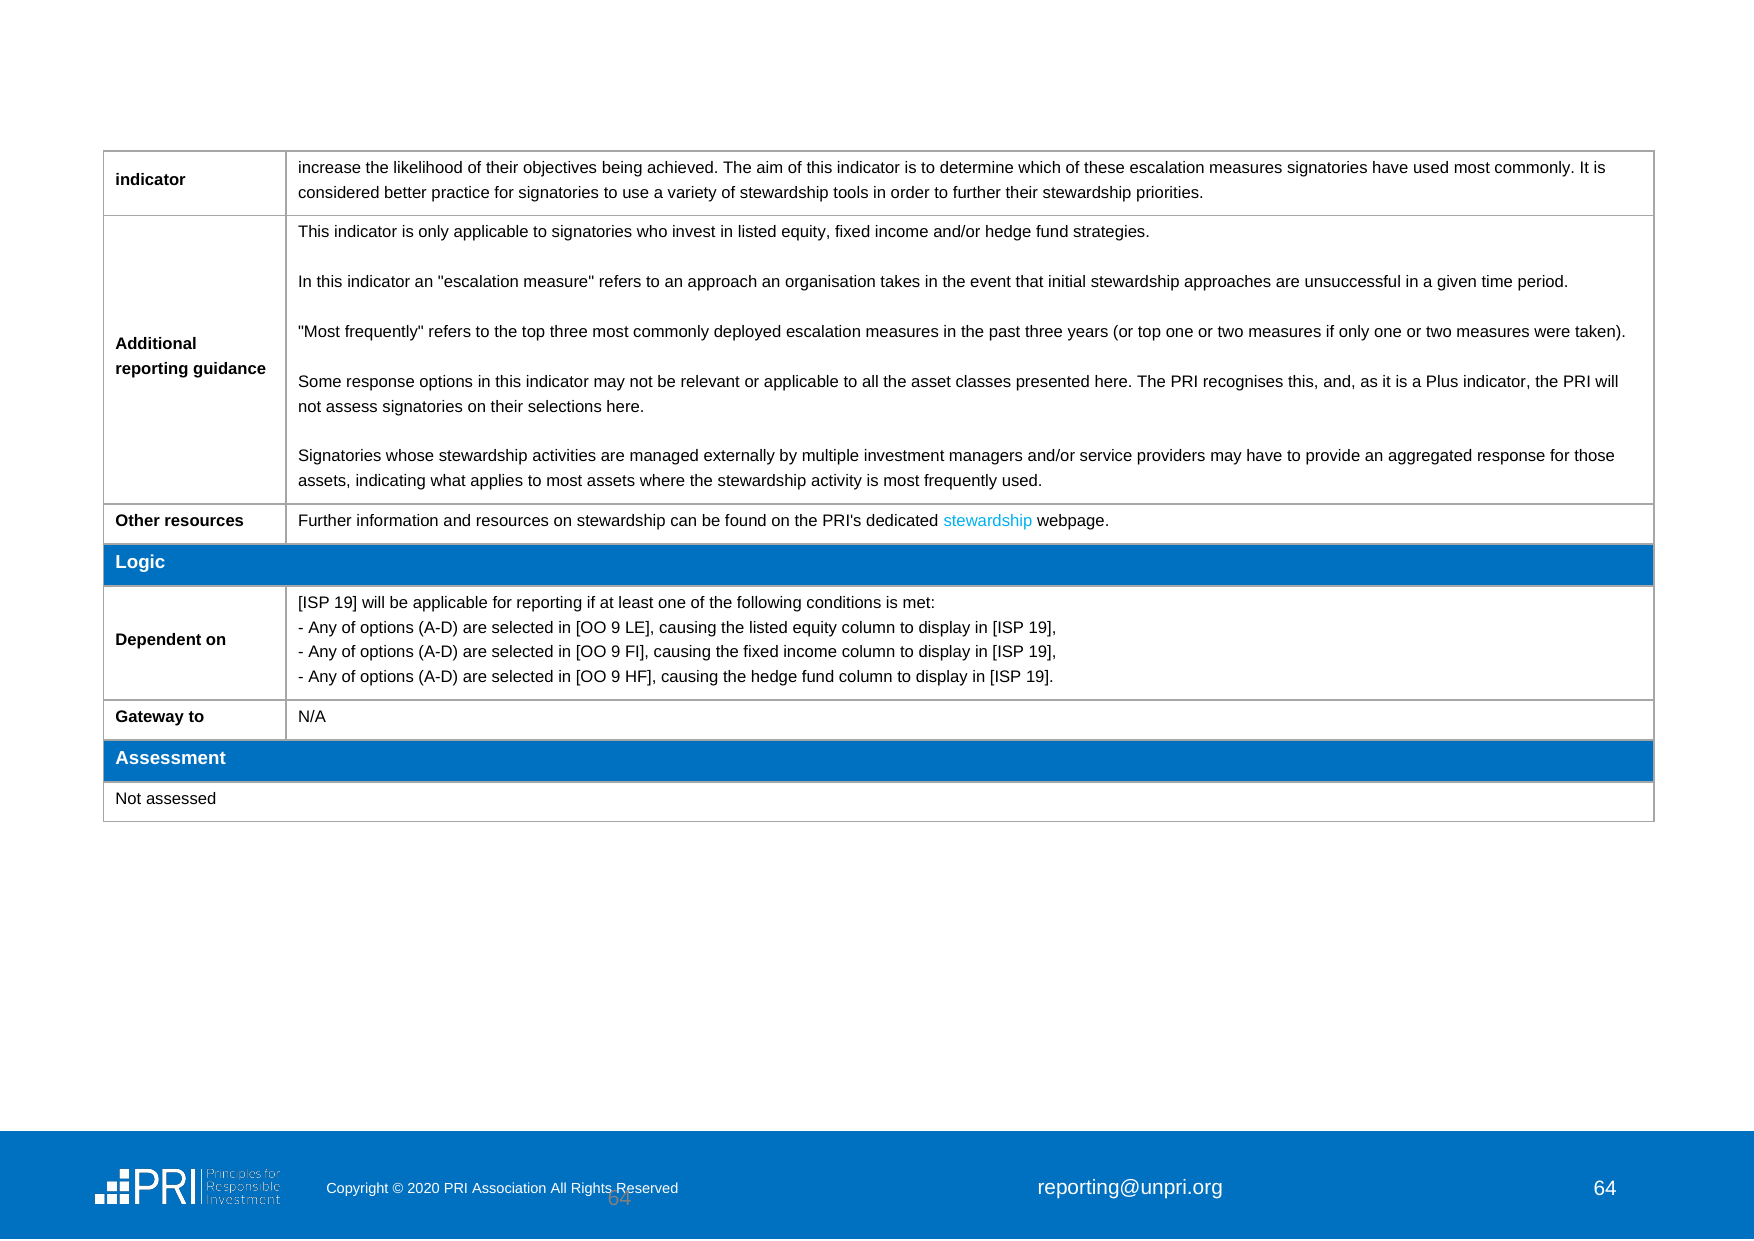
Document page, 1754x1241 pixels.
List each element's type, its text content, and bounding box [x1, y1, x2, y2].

table_cell Not assessed [104, 783, 1653, 821]
table_cell Other resources [104, 505, 285, 543]
table_cell Gateway to [104, 701, 285, 739]
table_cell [287, 152, 1653, 214]
table_cell [ISP 19] will be applicable for reporting if at least one of the following conditions is met: - Any of options (A-D) are selected in [OO 9 LE], causing the listed equity column to display in [ISP 19], - Any of options (A-D) are selected in [OO 9 FI], causing the fixed income column to display in [ISP 19], - Any of options (A-D) are selected in [OO 9 HF], causing the hedge fund column to display in [ISP 19]. [287, 587, 1653, 699]
table_cell Further information and resources on stewardship can be found on the PRI's dedicated stewardship webpage. [287, 505, 1653, 543]
table_cell N/A [287, 701, 1653, 739]
picture [92, 1166, 282, 1207]
table_cell Dependent on [104, 587, 285, 699]
table_cell This indicator is only applicable to signatories who invest in listed equity, fixed income and/or hedge fund strategies. In this indicator an "escalation measure" refers to an approach an organisation takes in the event that initial stewardship approaches are unsuccessful in a given time period. "Most frequently" refers to the top three most commonly deployed escalation measures in the past three years (or top one or two measures if only one or two measures were taken). Some response options in this indicator may not be relevant or applicable to all the asset classes presented here. The PRI recognises this, and, as it is a Plus indicator, the PRI will not assess signatories on their selections here. Signatories whose stewardship activities are managed externally by multiple investment managers and/or service providers may have to provide an aggregated response for those assets, indicating what applies to most assets where the stewardship activity is most frequently used. [287, 216, 1653, 503]
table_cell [104, 152, 285, 214]
table_cell Logic [104, 545, 1653, 585]
table_cell Additional reporting guidance [104, 216, 285, 503]
table_cell Assessment [104, 741, 1653, 781]
